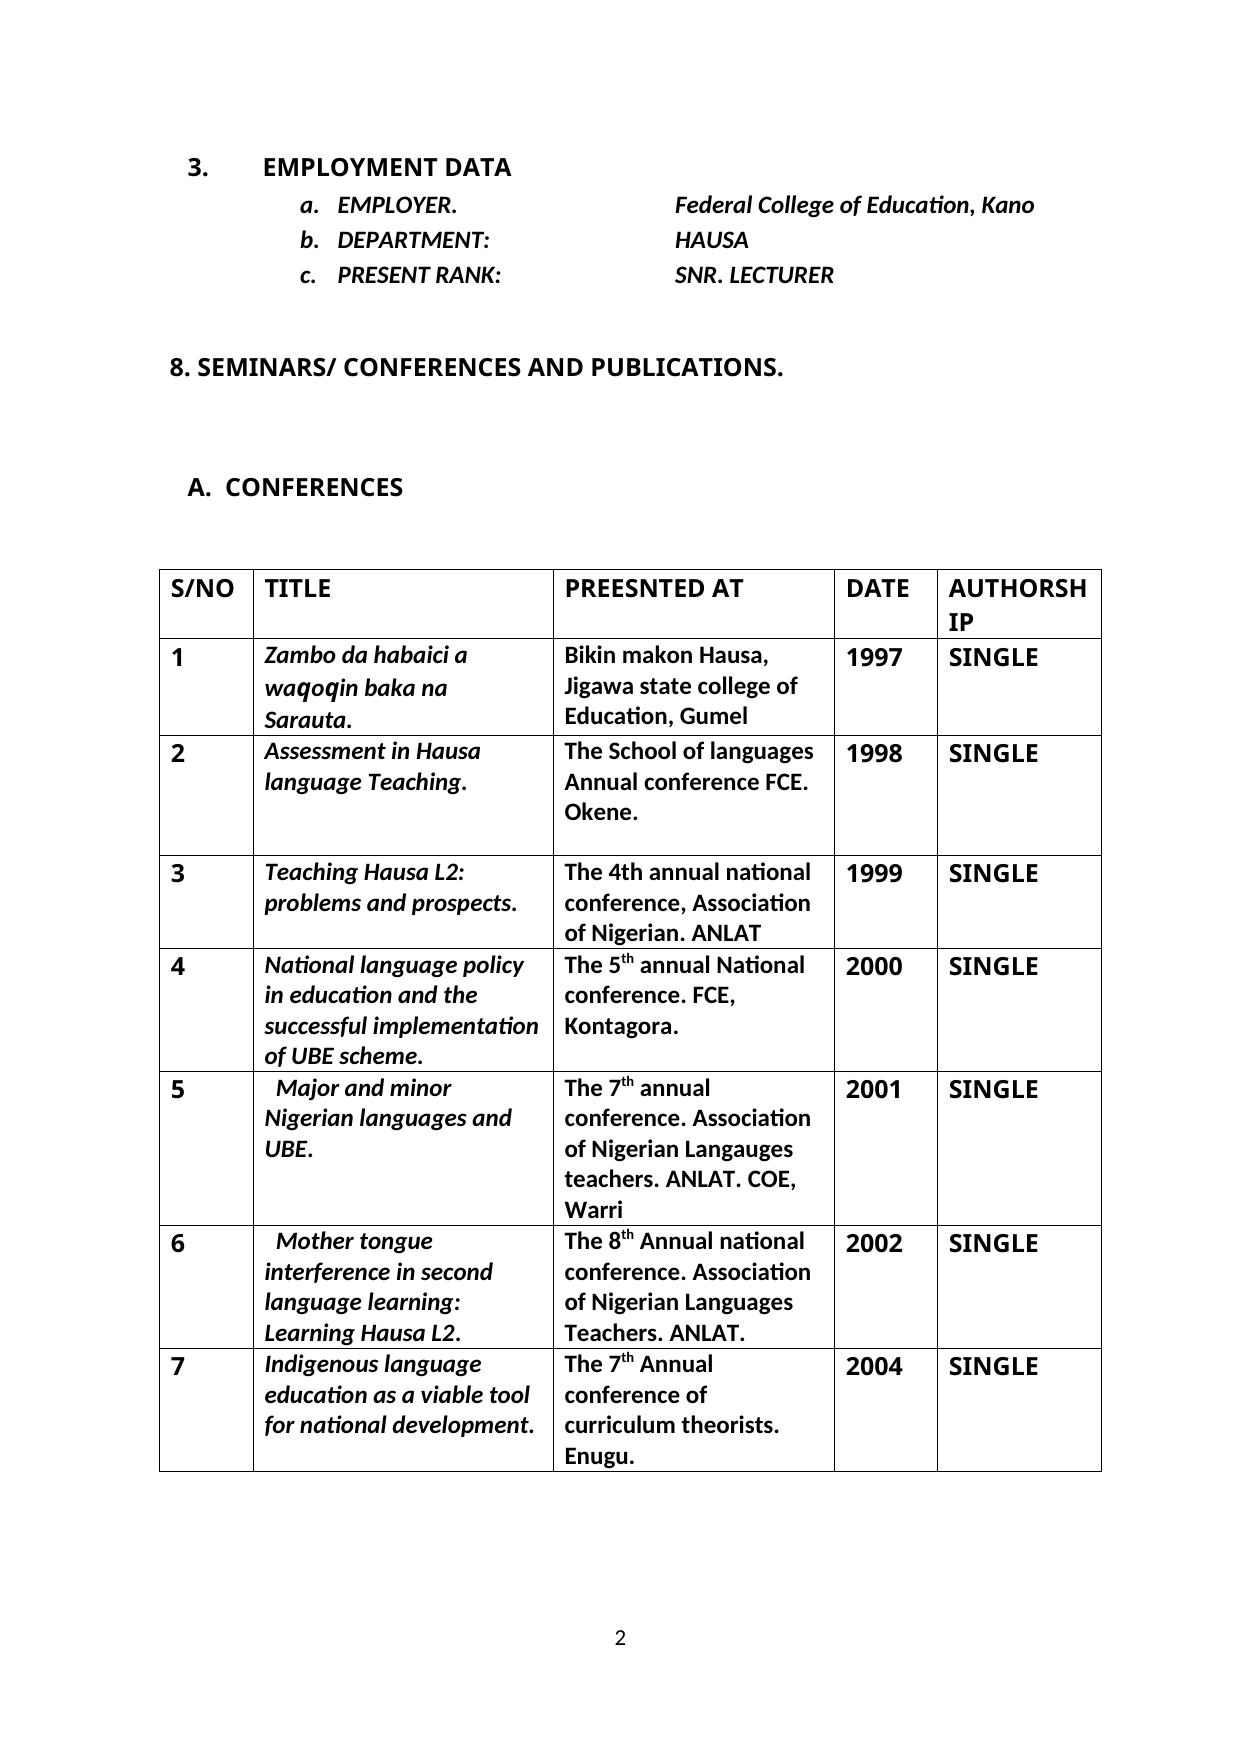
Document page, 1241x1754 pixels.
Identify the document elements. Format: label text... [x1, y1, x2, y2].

table_cell Teaching Hausa L2: problems and prospects. [254, 856, 553, 948]
table_header PREESNTED AT [554, 570, 834, 638]
list EMPLOYMENT DATA [187, 150, 1090, 184]
list EMPLOYER. Federal College of Education, Kano [300, 189, 1090, 220]
text 8. SEMINARS/ CONFERENCES AND PUBLICATIONS. [150, 350, 1090, 384]
table_header AUTHORSHIP [938, 570, 1101, 638]
table_cell SINGLE [938, 949, 1101, 1071]
table_cell National language policy in education and the successful implementation of UBE scheme. [254, 949, 553, 1071]
table_cell The 4th annual national conference, Association of Nigerian. ANLAT [554, 856, 834, 948]
table_cell 7 [160, 1349, 253, 1471]
table_header DATE [835, 570, 937, 638]
table_cell 2001 [835, 1072, 937, 1224]
table_cell Mother tongue interference in second language learning: Learning Hausa L2. [254, 1226, 553, 1348]
table_cell SINGLE [938, 1072, 1101, 1224]
table_cell SINGLE [938, 1226, 1101, 1348]
table_cell SINGLE [938, 639, 1101, 734]
table_cell The 7th annual conference. Association of Nigerian Langauges teachers. ANLAT. COE, Warri [554, 1072, 834, 1224]
table_cell Indigenous language education as a viable tool for national development. [254, 1349, 553, 1471]
table_cell Assessment in Hausa language Teaching. [254, 736, 553, 855]
table_cell Bikin makon Hausa, Jigawa state college of Education, Gumel [554, 639, 834, 734]
table_header S/NO [160, 570, 253, 638]
table_cell SINGLE [938, 856, 1101, 948]
table_cell 1999 [835, 856, 937, 948]
table_cell 1997 [835, 639, 937, 734]
table_cell SINGLE [938, 1349, 1101, 1471]
table_cell 2004 [835, 1349, 937, 1471]
table_cell 1 [160, 639, 253, 734]
table_cell SINGLE [938, 736, 1101, 855]
table_cell 2000 [835, 949, 937, 1071]
table_cell 5 [160, 1072, 253, 1224]
table_cell The 8th Annual national conference. Association of Nigerian Languages Teachers. ANLAT. [554, 1226, 834, 1348]
table_header TITLE [254, 570, 553, 638]
table_cell 3 [160, 856, 253, 948]
list CONFERENCES [187, 470, 1090, 504]
list PRESENT RANK: SNR. LECTURER [300, 259, 1090, 290]
table_cell The 5th annual National conference. FCE, Kontagora. [554, 949, 834, 1071]
table_cell The 7th Annual conference of curriculum theorists. Enugu. [554, 1349, 834, 1471]
table_cell Major and minor Nigerian languages and UBE. [254, 1072, 553, 1224]
list DEPARTMENT: HAUSA [300, 224, 1090, 255]
table_cell 4 [160, 949, 253, 1071]
table_cell 6 [160, 1226, 253, 1348]
table_cell 2002 [835, 1226, 937, 1348]
table_cell 2 [160, 736, 253, 855]
table_cell Zambo da habaici a waqoqin baka na Sarauta. [254, 639, 553, 734]
table_cell The School of languages Annual conference FCE. Okene. [554, 736, 834, 855]
table_cell 1998 [835, 736, 937, 855]
